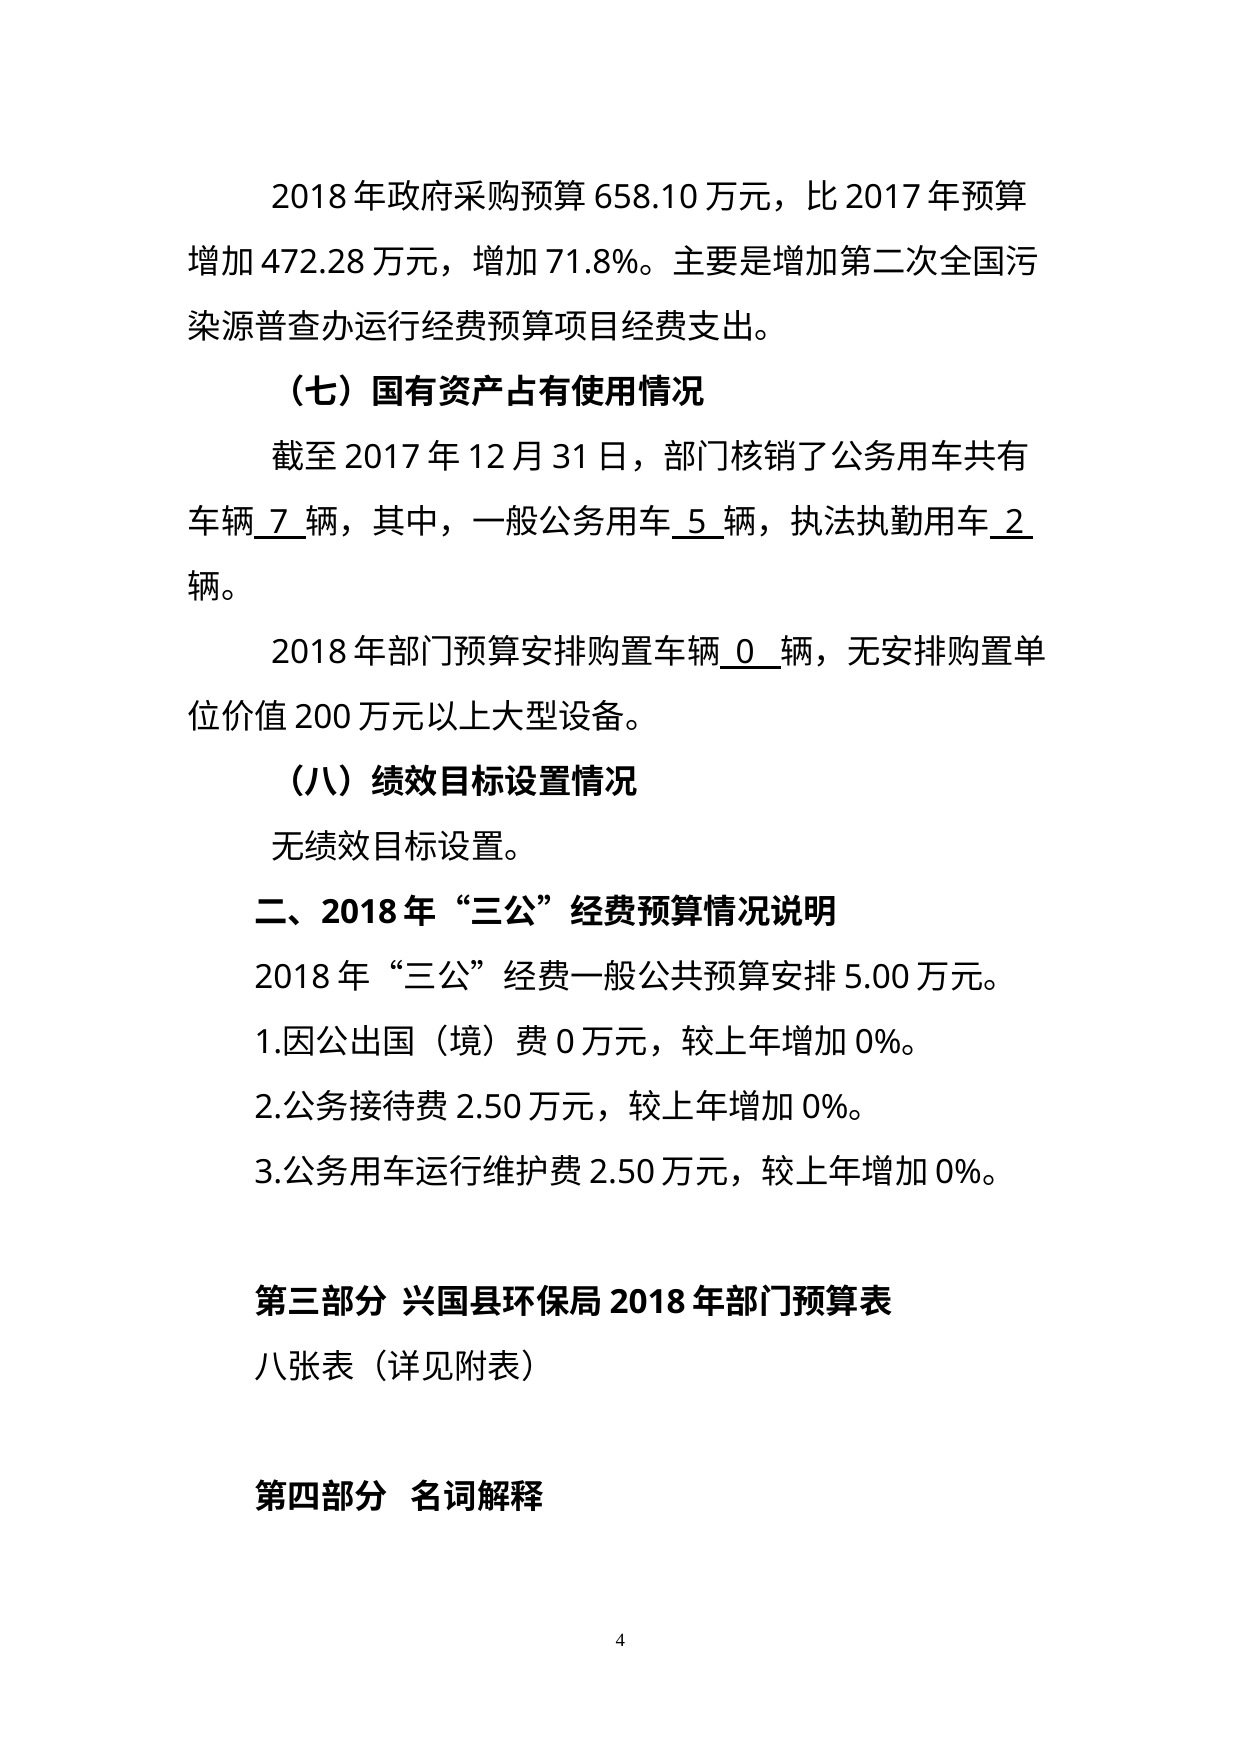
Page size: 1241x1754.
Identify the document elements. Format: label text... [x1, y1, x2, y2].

text 无绩效目标设置。 [187, 812, 1053, 877]
text 截至2017年12月31日，部门核销了公务用车共有车辆 7 辆，其中，一般公务用车 5 辆，执法执勤用车 2 辆。 [187, 422, 1053, 617]
text 2.公务接待费2.50万元，较上年增加0%。 [187, 1072, 1053, 1137]
text 八张表（详见附表） [187, 1332, 1053, 1397]
text （八）绩效目标设置情况 [187, 747, 1053, 812]
text 第三部分 兴国县环保局2018年部门预算表 [187, 1267, 1053, 1332]
text 1.因公出国（境）费0万元，较上年增加0%。 [187, 1007, 1053, 1072]
text 3.公务用车运行维护费2.50万元，较上年增加0%。 [187, 1137, 1053, 1202]
text 2018年部门预算安排购置车辆 0 辆，无安排购置单位价值200万元以上大型设备。 [187, 617, 1053, 747]
text 第四部分 名词解释 [187, 1462, 1053, 1527]
text （七）国有资产占有使用情况 [187, 357, 1053, 422]
text 二、2018年“三公”经费预算情况说明 [187, 877, 1053, 942]
text 2018年政府采购预算658.10万元，比2017年预算增加472.28万元，增加71.8%。主要是增加第二次全国污染源普查办运行经费预算项目经费支出。 [187, 162, 1053, 357]
text 2018年“三公”经费一般公共预算安排5.00万元。 [187, 942, 1053, 1007]
